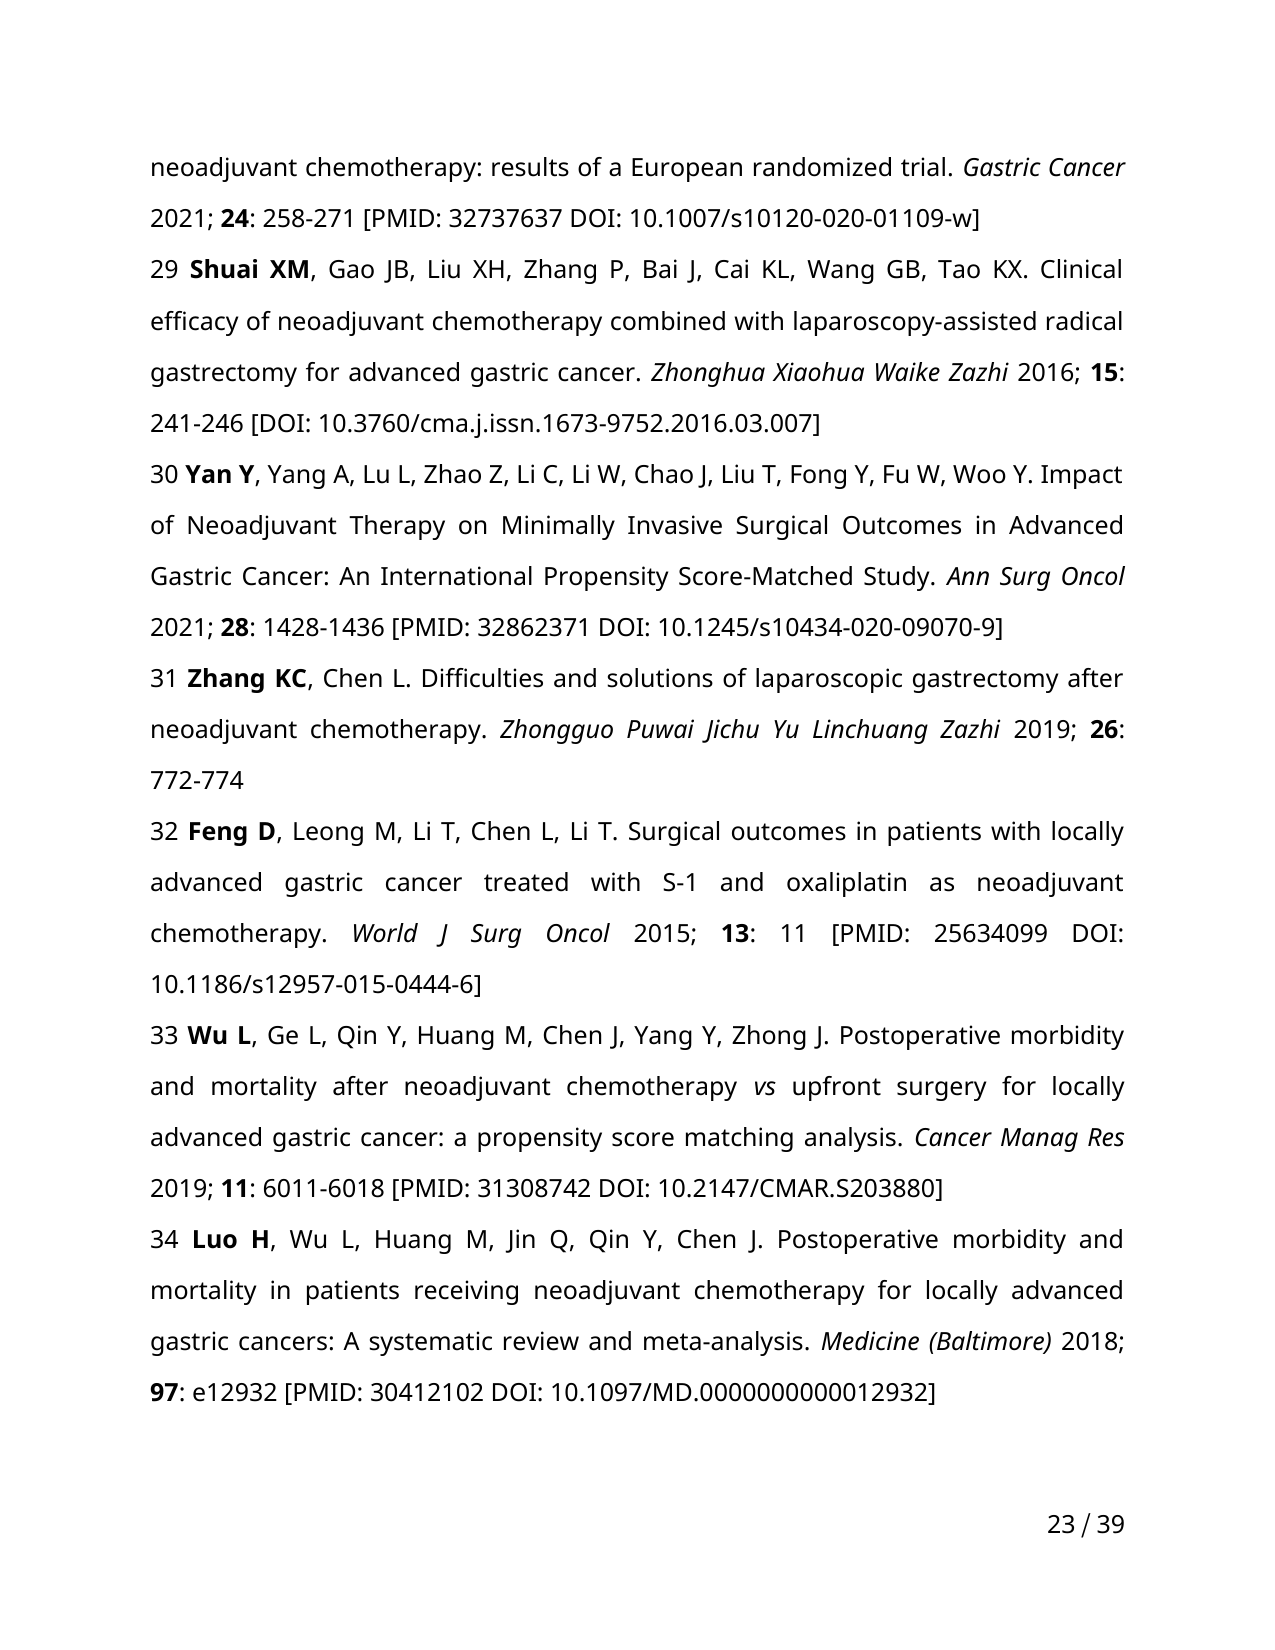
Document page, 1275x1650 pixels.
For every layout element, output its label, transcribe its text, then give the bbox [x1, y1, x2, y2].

text 31 Zhang KC, Chen L. Difficulties and solutions of laparoscopic gastrectomy after neoadjuvant chemotherapy. Zhongguo Puwai Jichu Yu Linchuang Zazhi 2019; 26: 772-774 [150, 660, 1125, 797]
text 32 Feng D, Leong M, Li T, Chen L, Li T. Surgical outcomes in patients with locally advanced gastric cancer treated with S-1 and oxaliplatin as neoadjuvant chemotherapy. World J Surg Oncol 2015; 13: 11 [PMID: 25634099 DOI: 10.1186/s12957-015-0444-6] [150, 813, 1125, 1001]
text 30 Yan Y, Yang A, Lu L, Zhao Z, Li C, Li W, Chao J, Liu T, Fong Y, Fu W, Woo Y. Impact of Neoadjuvant Therapy on Minimally Invasive Surgical Outcomes in Advanced Gastric Cancer: An International Propensity Score-Matched Study. Ann Surg Oncol 2021; 28: 1428-1436 [PMID: 32862371 DOI: 10.1245/s10434-020-09070-9] [150, 456, 1125, 643]
text 29 Shuai XM, Gao JB, Liu XH, Zhang P, Bai J, Cai KL, Wang GB, Tao KX. Clinical efficacy of neoadjuvant chemotherapy combined with laparoscopy-assisted radical gastrectomy for advanced gastric cancer. Zhonghua Xiaohua Waike Zazhi 2016; 15: 241-246 [DOI: 10.3760/cma.j.issn.1673-9752.2016.03.007] [150, 252, 1125, 439]
text 33 Wu L, Ge L, Qin Y, Huang M, Chen J, Yang Y, Zhong J. Postoperative morbidity and mortality after neoadjuvant chemotherapy vs upfront surgery for locally advanced gastric cancer: a propensity score matching analysis. Cancer Manag Res 2019; 11: 6011-6018 [PMID: 31308742 DOI: 10.2147/CMAR.S203880] [150, 1018, 1125, 1205]
text 34 Luo H, Wu L, Huang M, Jin Q, Qin Y, Chen J. Postoperative morbidity and mortality in patients receiving neoadjuvant chemotherapy for locally advanced gastric cancers: A systematic review and meta-analysis. Medicine (Baltimore) 2018; 97: e12932 [PMID: 30412102 DOI: 10.1097/MD.0000000000012932] [150, 1222, 1125, 1409]
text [150, 150, 1125, 235]
